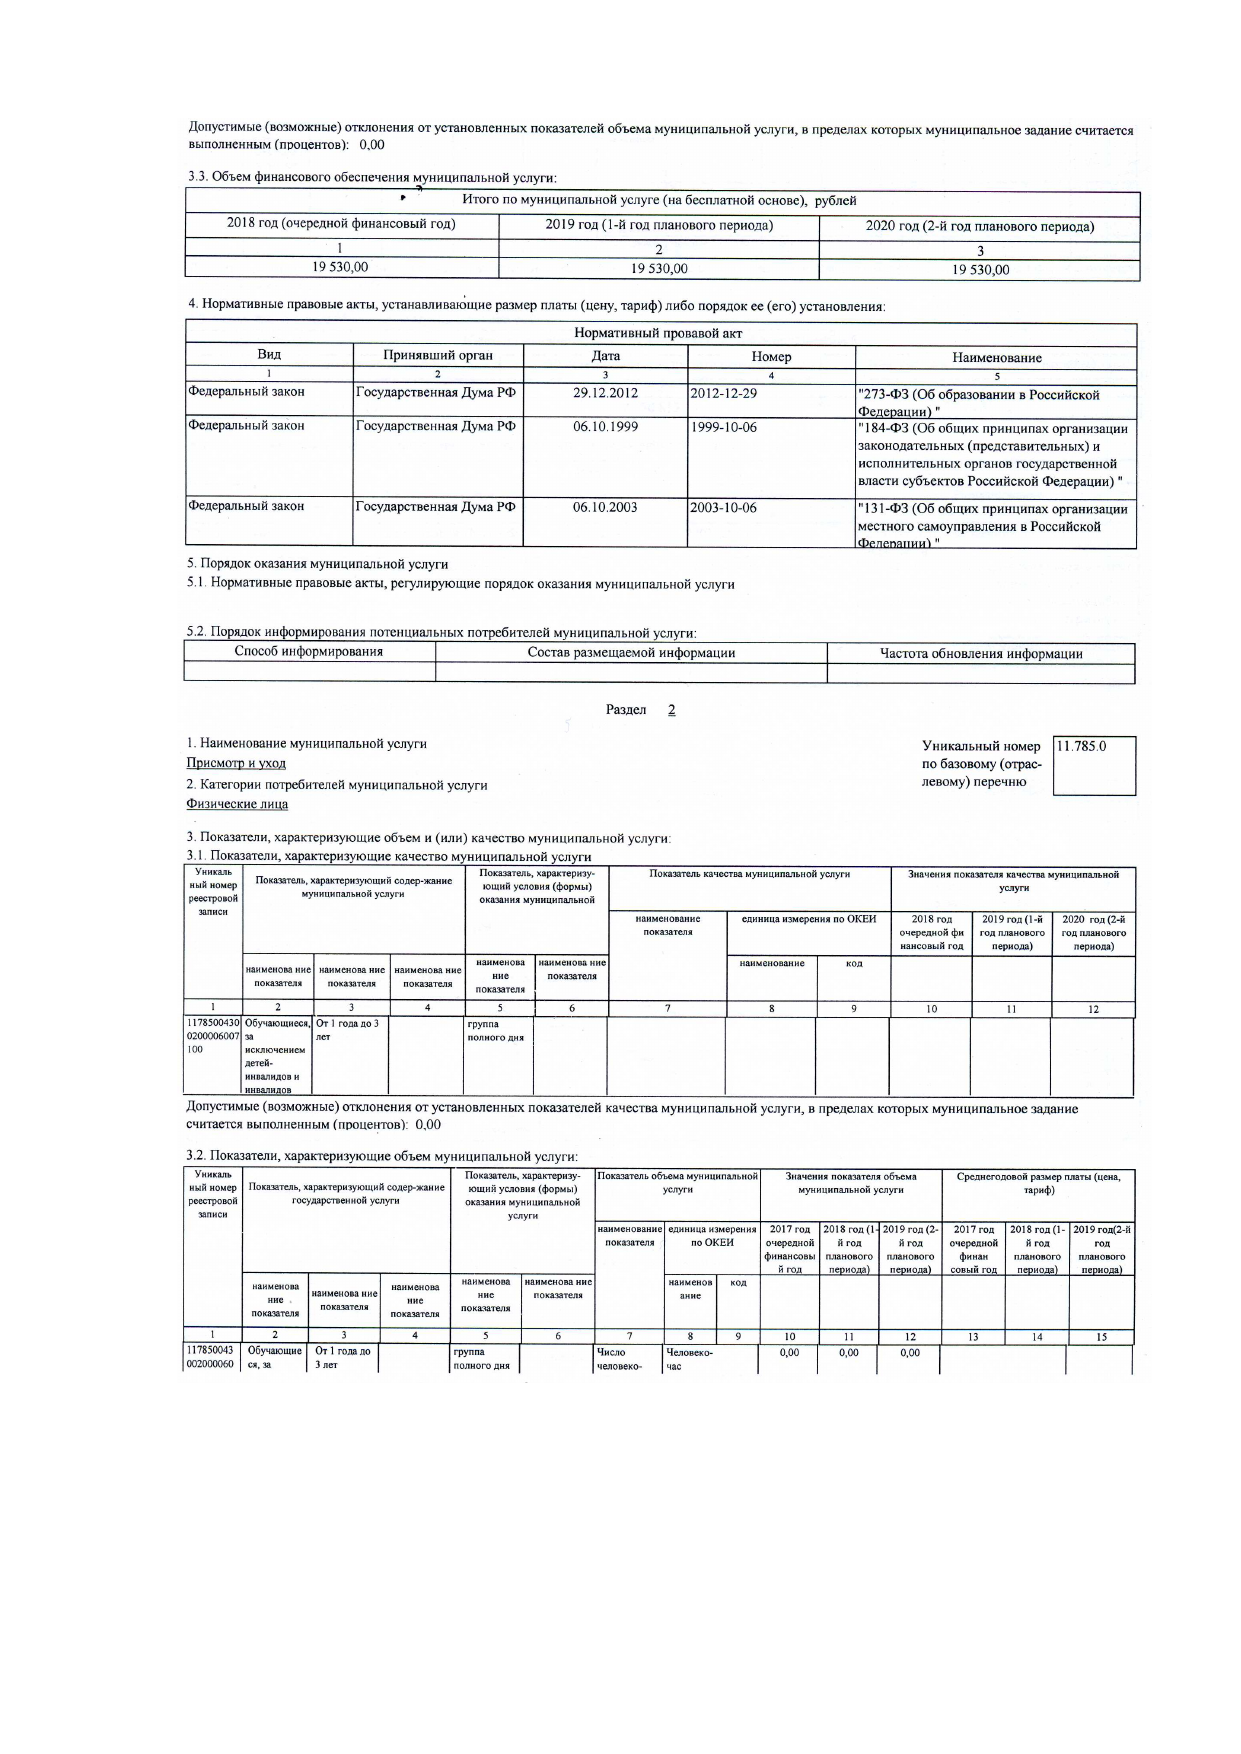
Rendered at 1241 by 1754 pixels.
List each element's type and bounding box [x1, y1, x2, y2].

picture [177, 118, 1152, 1383]
